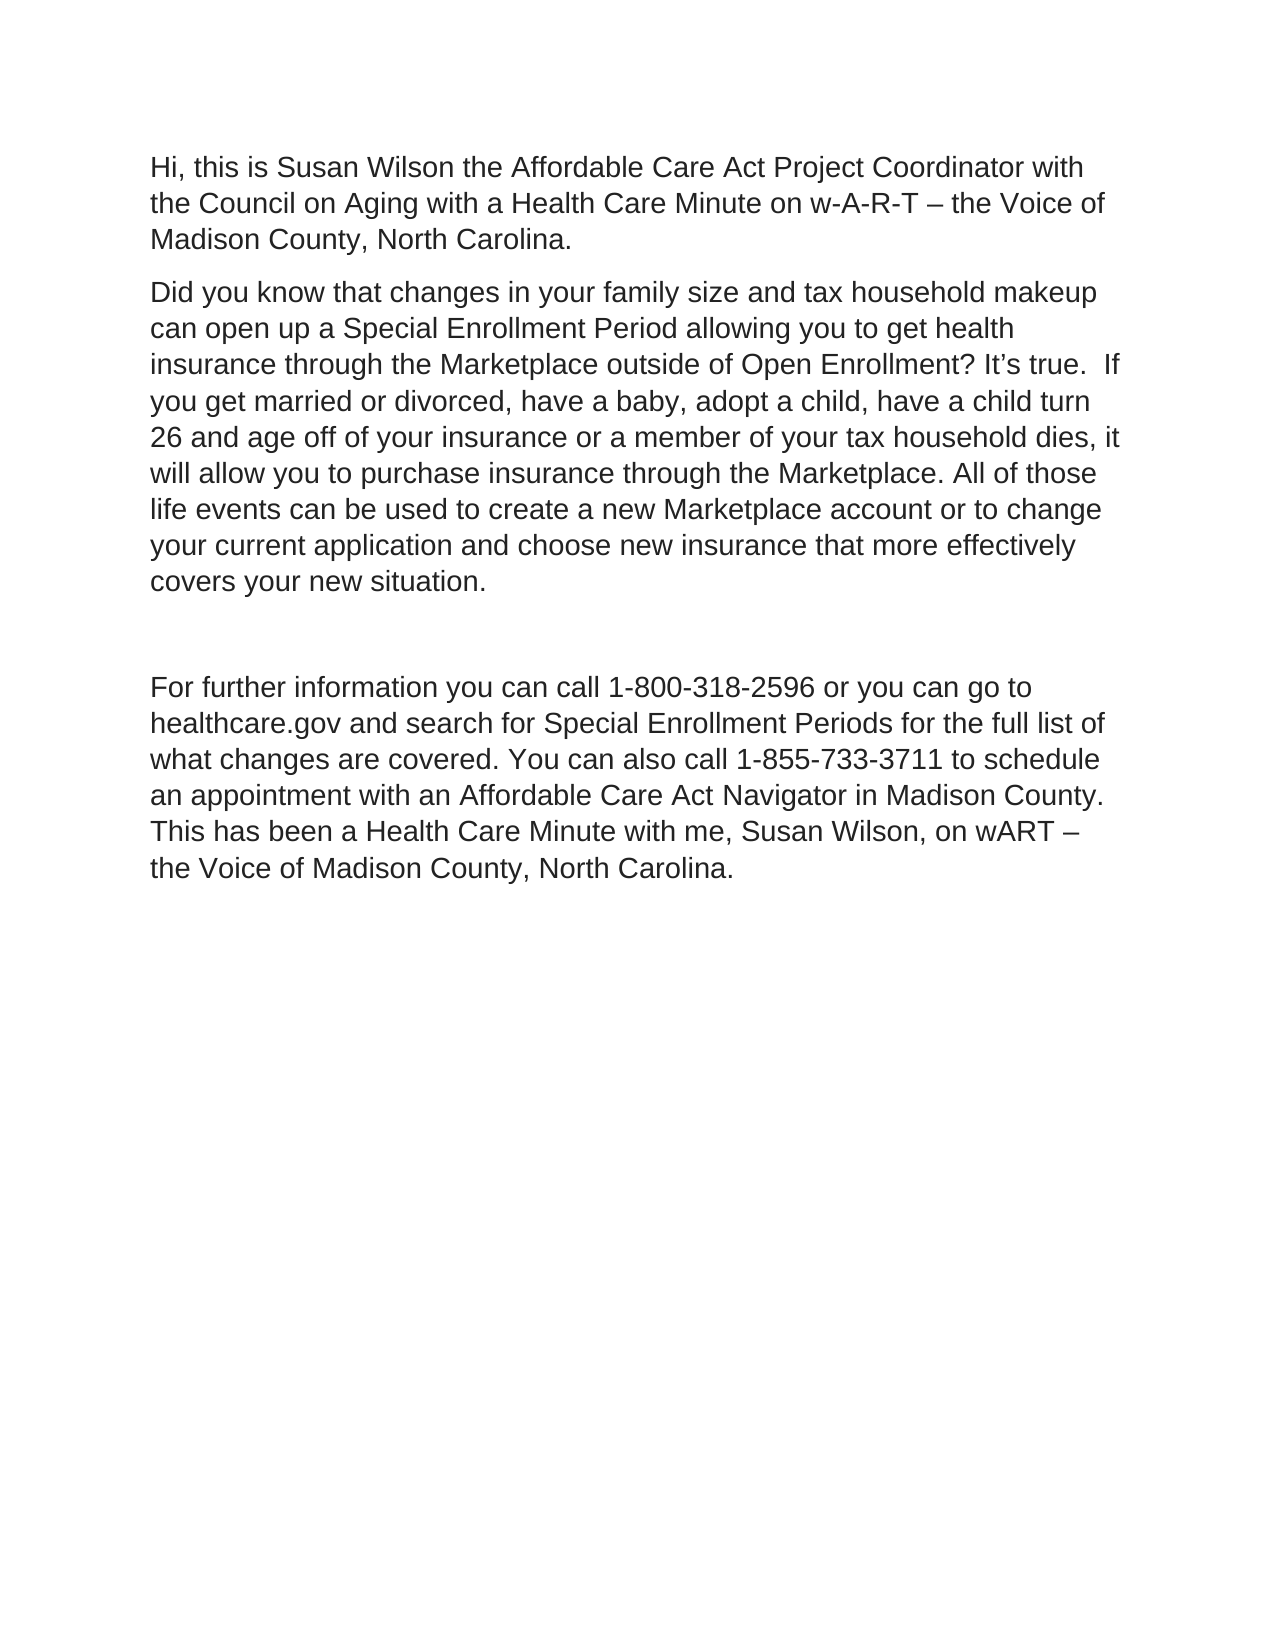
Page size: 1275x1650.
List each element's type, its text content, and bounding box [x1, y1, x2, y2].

text Did you know that changes in your family size and tax household makeup can open up a Special Enrollment Period allowing you to get health insurance through the Marketplace outside of Open Enrollment? It’s true. If you get married or divorced, have a baby, adopt a child, have a child turn 26 and age off of your insurance or a member of your tax household dies, it will allow you to purchase insurance through the Marketplace. All of those life events can be used to create a new Marketplace account or to change your current application and choose new insurance that more effectively covers your new situation. [150, 275, 1125, 598]
text Hi, this is Susan Wilson the Affordable Care Act Project Coordinator with the Council on Aging with a Health Care Minute on w-A-R-T – the Voice of Madison County, North Carolina. [150, 150, 1125, 256]
text For further information you can call 1-800-318-2596 or you can go to healthcare.gov and search for Special Enrollment Periods for the full list of what changes are covered. You can also call 1-855-733-3711 to schedule an appointment with an Affordable Care Act Navigator in Madison County. This has been a Health Care Minute with me, Susan Wilson, on wART – the Voice of Madison County, North Carolina. [150, 670, 1125, 884]
